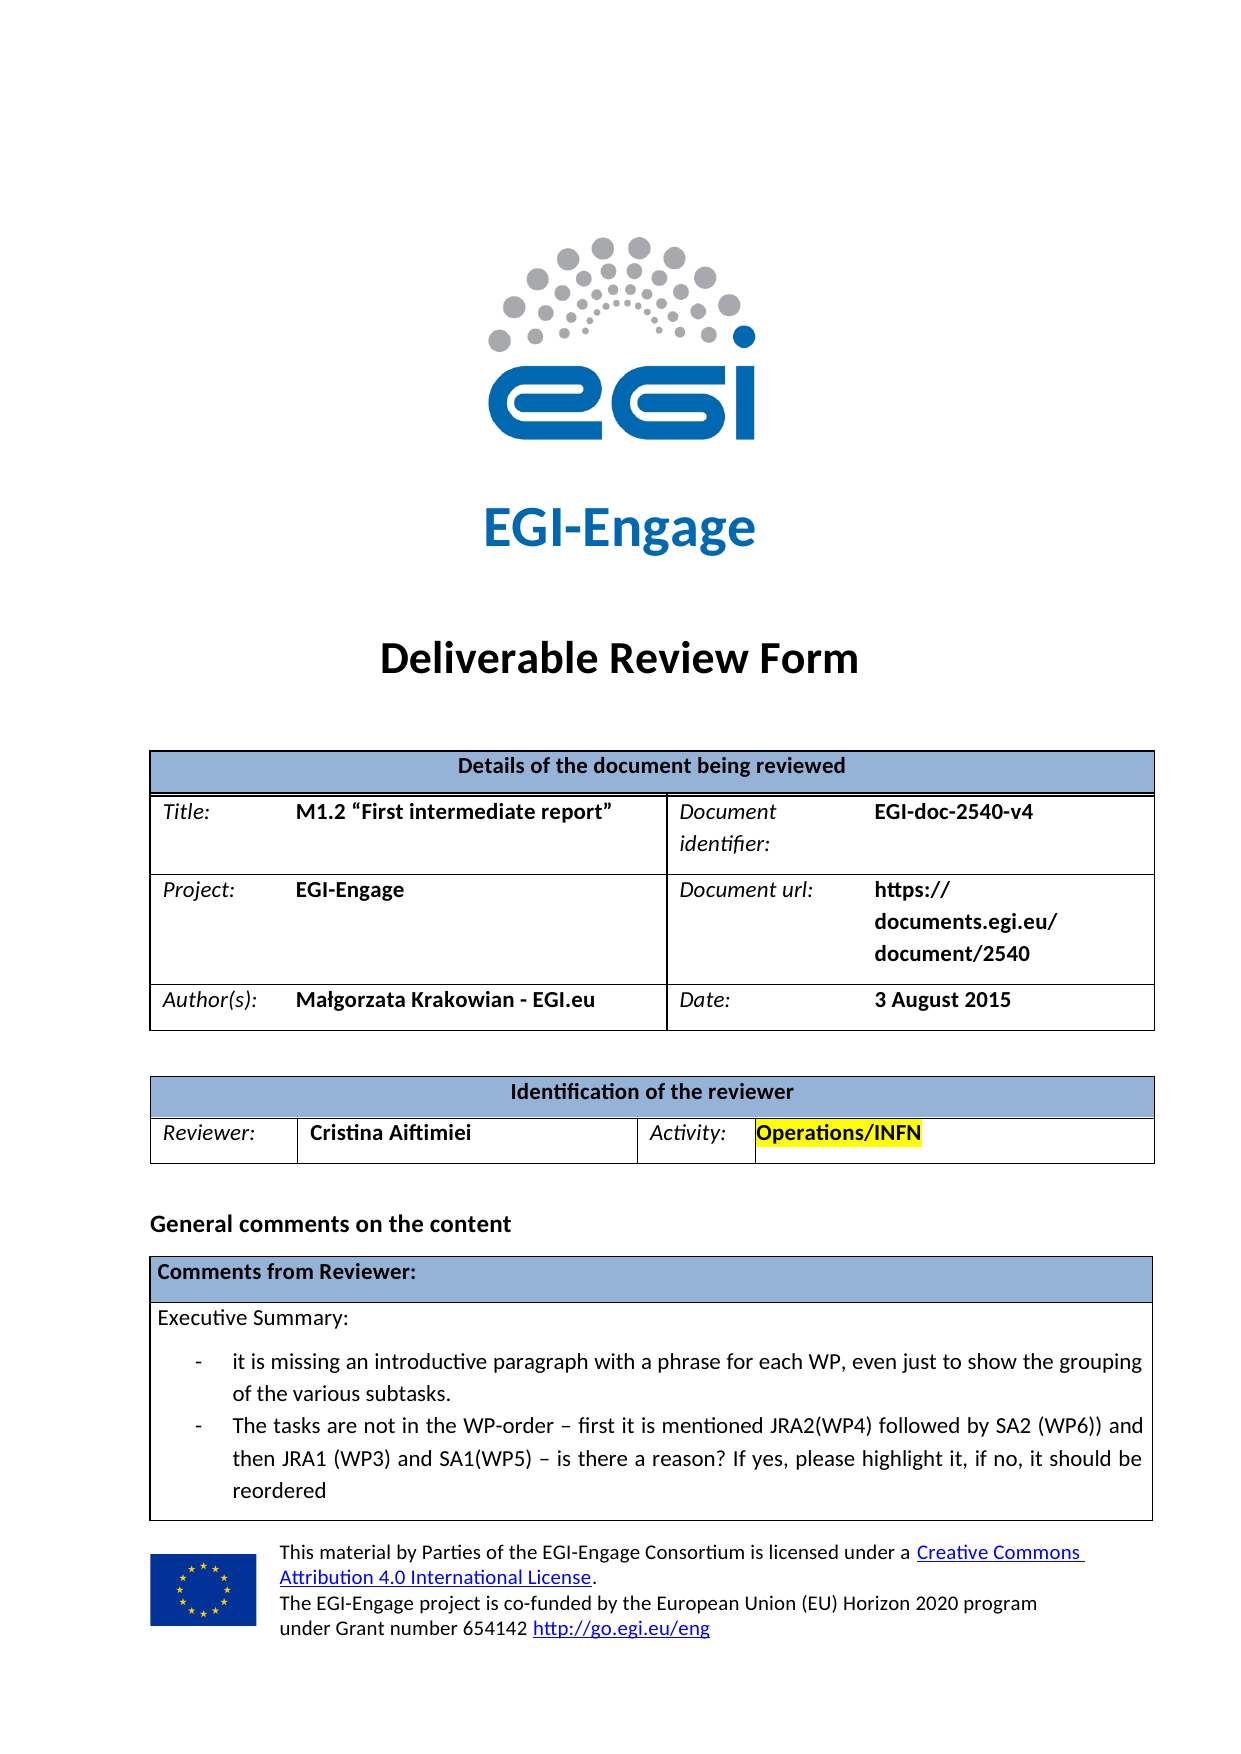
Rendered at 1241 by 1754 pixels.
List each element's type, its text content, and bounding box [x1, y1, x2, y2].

table_cell 3 August 2015 [874, 985, 1154, 1030]
table_cell EGI-Engage [283, 875, 666, 984]
table_cell Author(s): [151, 985, 283, 1030]
table_header Details of the document being reviewed [151, 752, 1154, 792]
table_cell Cristina Aiftimiei [298, 1119, 637, 1163]
table_cell https://documents.egi.eu/document/2540 [874, 875, 1154, 984]
table_cell Document url: [668, 875, 873, 984]
table_cell Małgorzata Krakowian - EGI.eu [283, 985, 666, 1030]
table_header Identification of the reviewer [151, 1077, 1154, 1117]
table_cell Title: [151, 797, 283, 873]
picture [150, 1554, 257, 1626]
table_cell EGI-doc-2540-v4 [874, 797, 1154, 873]
table_cell Project: [151, 875, 283, 984]
text General comments on the content [150, 1209, 1090, 1239]
text EGI-Engage [150, 489, 1090, 561]
table_cell Reviewer: [151, 1119, 297, 1163]
title Deliverable Review Form [150, 629, 1090, 684]
table_cell M1.2 “First intermediate report” [283, 797, 666, 873]
table_cell Date: [668, 985, 873, 1030]
table_cell Operations/INFN [756, 1119, 1154, 1163]
picture [452, 206, 788, 473]
table_cell Document identifier: [668, 797, 873, 873]
table_header Comments from Reviewer: [151, 1257, 1152, 1302]
table_cell Activity: [638, 1119, 755, 1163]
